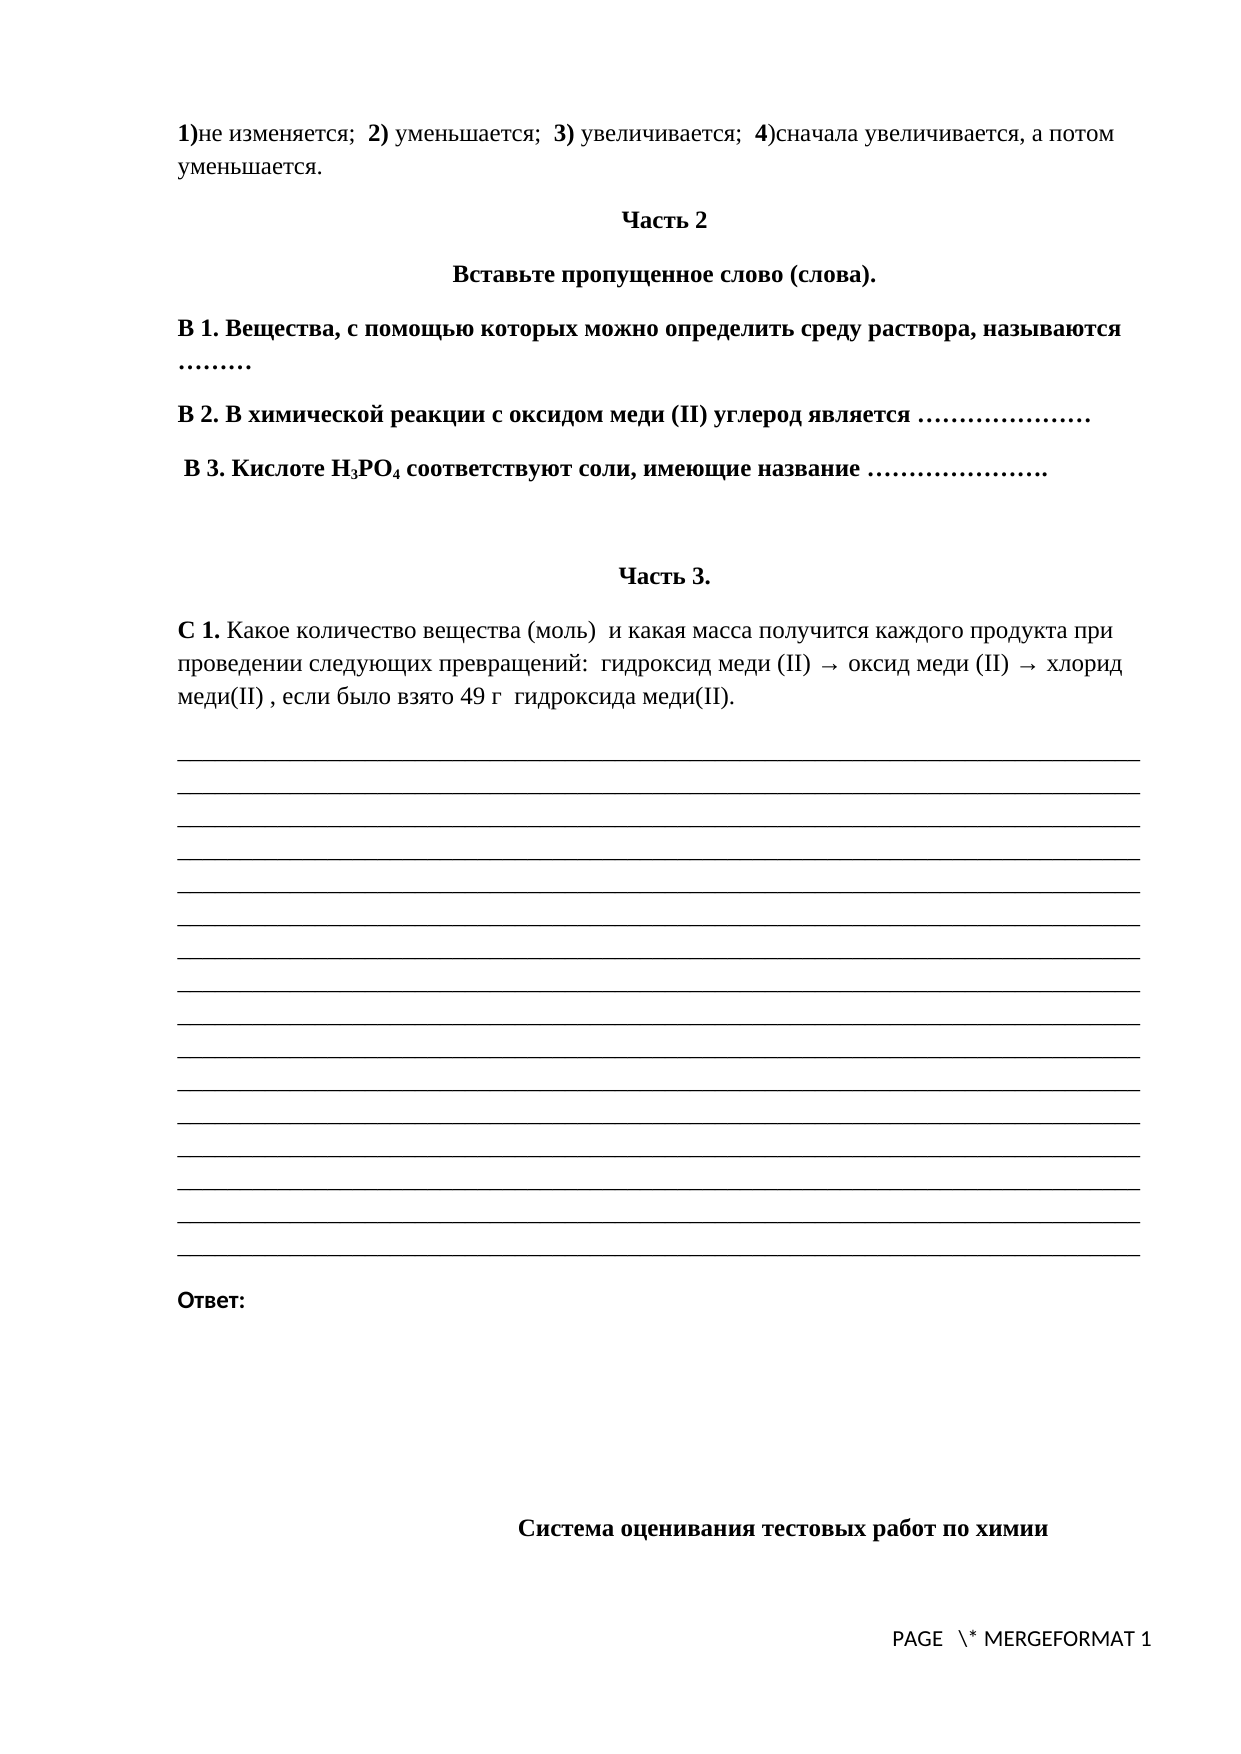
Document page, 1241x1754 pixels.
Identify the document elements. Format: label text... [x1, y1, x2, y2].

text В 3. Кислоте H3РО4 соответствуют соли, имеющие название …………………. [177, 453, 1152, 482]
text 1)не изменяется; 2) уменьшается; 3) увеличивается; 4)сначала увеличивается, а потом уменьшается. [177, 118, 1152, 180]
text В 2. В химической реакции с оксидом меди (II) углерод является ………………… [177, 399, 1152, 428]
text В 1. Вещества, с помощью которых можно определить среду раствора, называются ……… [177, 313, 1152, 374]
text С 1. Какое количество вещества (моль) и какая масса получится каждого продукта при проведении следующих превращений: гидроксид меди (II) → оксид меди (II) → хлорид меди(II) , если было взято 49 г гидроксида меди(II). [177, 615, 1152, 710]
text Ответ: [177, 1284, 1152, 1314]
text Часть 2 [177, 205, 1152, 234]
text Часть 3. [177, 561, 1152, 590]
text Система оценивания тестовых работ по химии [177, 1513, 1152, 1542]
text ________________________________________________________________________________________________________________________________________________________________________________________________________________________________________________________________________________________________________________________________________________________________________________________________________________________________________________________________________________________________________________________________________________________________________________________________________________________________________________________________________________________________________________________________________________________________________________________________________________________________________________________________________________________________________________________________________________________________________________________________________________________________________________________________________________________________________________________________________________________________________________________________________________________________________________________________________________ [177, 735, 1152, 1259]
text Вставьте пропущенное слово (слова). [177, 259, 1152, 288]
